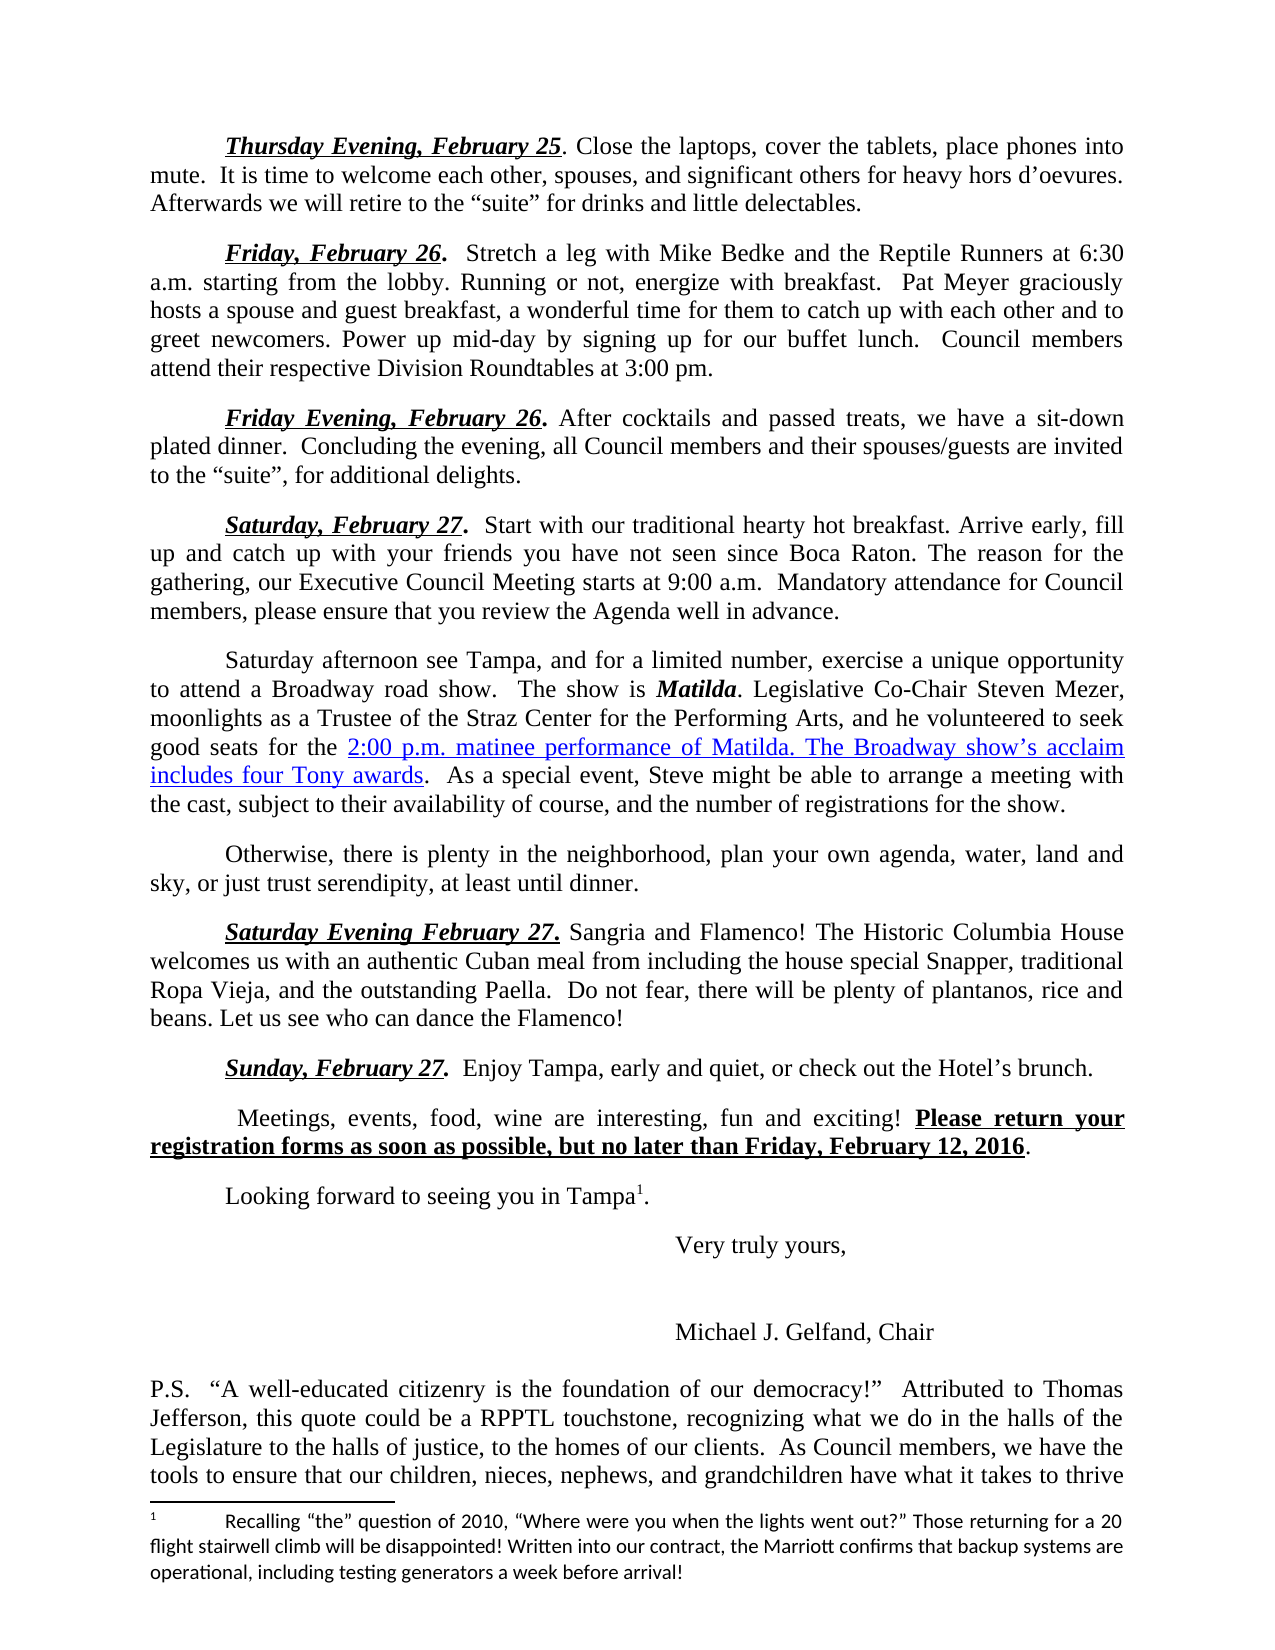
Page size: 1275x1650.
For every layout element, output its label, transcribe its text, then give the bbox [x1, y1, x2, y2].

text Very truly yours, [675, 1231, 1125, 1259]
text Saturday Evening February 27. Sangria and Flamenco! The Historic Columbia House welcomes us with an authentic Cuban meal from including the house special Snapper, traditional Ropa Vieja, and the outstanding Paella. Do not fear, there will be plenty of plantanos, rice and beans. Let us see who can dance the Flamenco! [150, 917, 1125, 1032]
text Friday Evening, February 26. After cocktails and passed treats, we have a sit-down plated dinner. Concluding the evening, all Council members and their spouses/guests are invited to the “suite”, for additional delights. [150, 403, 1125, 489]
text Thursday Evening, February 25. Close the laptops, cover the tablets, place phones into mute. It is time to welcome each other, spouses, and significant others for heavy hors d’oevures. Afterwards we will retire to the “suite” for drinks and little delectables. [150, 131, 1125, 217]
text Saturday afternoon see Tampa, and for a limited number, exercise a unique opportunity to attend a Broadway road show. The show is Matilda. Legislative Co-Chair Steven Mezer, moonlights as a Trustee of the Straz Center for the Performing Arts, and he volunteered to seek good seats for the 2:00 p.m. matinee performance of Matilda. The Broadway show’s acclaim includes four Tony awards. As a special event, Steve might be able to arrange a meeting with the cast, subject to their availability of course, and the number of registrations for the show. [150, 646, 1125, 818]
text Friday, February 26. Stretch a leg with Mike Bedke and the Reptile Runners at 6:30 a.m. starting from the lobby. Running or not, energize with breakfast. Pat Meyer graciously hosts a spouse and guest breakfast, a wonderful time for them to catch up with each other and to greet newcomers. Power up mid-day by signing up for our buffet lunch. Council members attend their respective Division Roundtables at 3:00 pm. [150, 238, 1125, 382]
text Looking forward to seeing you in Tampa. [150, 1181, 1125, 1210]
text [150, 1374, 1125, 1489]
text Sunday, February 27. Enjoy Tampa, early and quiet, or check out the Hotel’s brunch. [150, 1053, 1125, 1082]
text Otherwise, there is plenty in the neighborhood, plan your own agenda, water, land and sky, or just trust serendipity, at least until dinner. [150, 839, 1125, 896]
text Saturday, February 27. Start with our traditional hearty hot breakfast. Arrive early, fill up and catch up with your friends you have not seen since Boca Raton. The reason for the gathering, our Executive Council Meeting starts at 9:00 a.m. Mandatory attendance for Council members, please ensure that you review the Agenda well in advance. [150, 510, 1125, 625]
text Meetings, events, food, wine are interesting, fun and exciting! Please return your registration forms as soon as possible, but no later than Friday, February 12, 2016. [150, 1103, 1125, 1160]
text Michael J. Gelfand, Chair [675, 1317, 1125, 1346]
